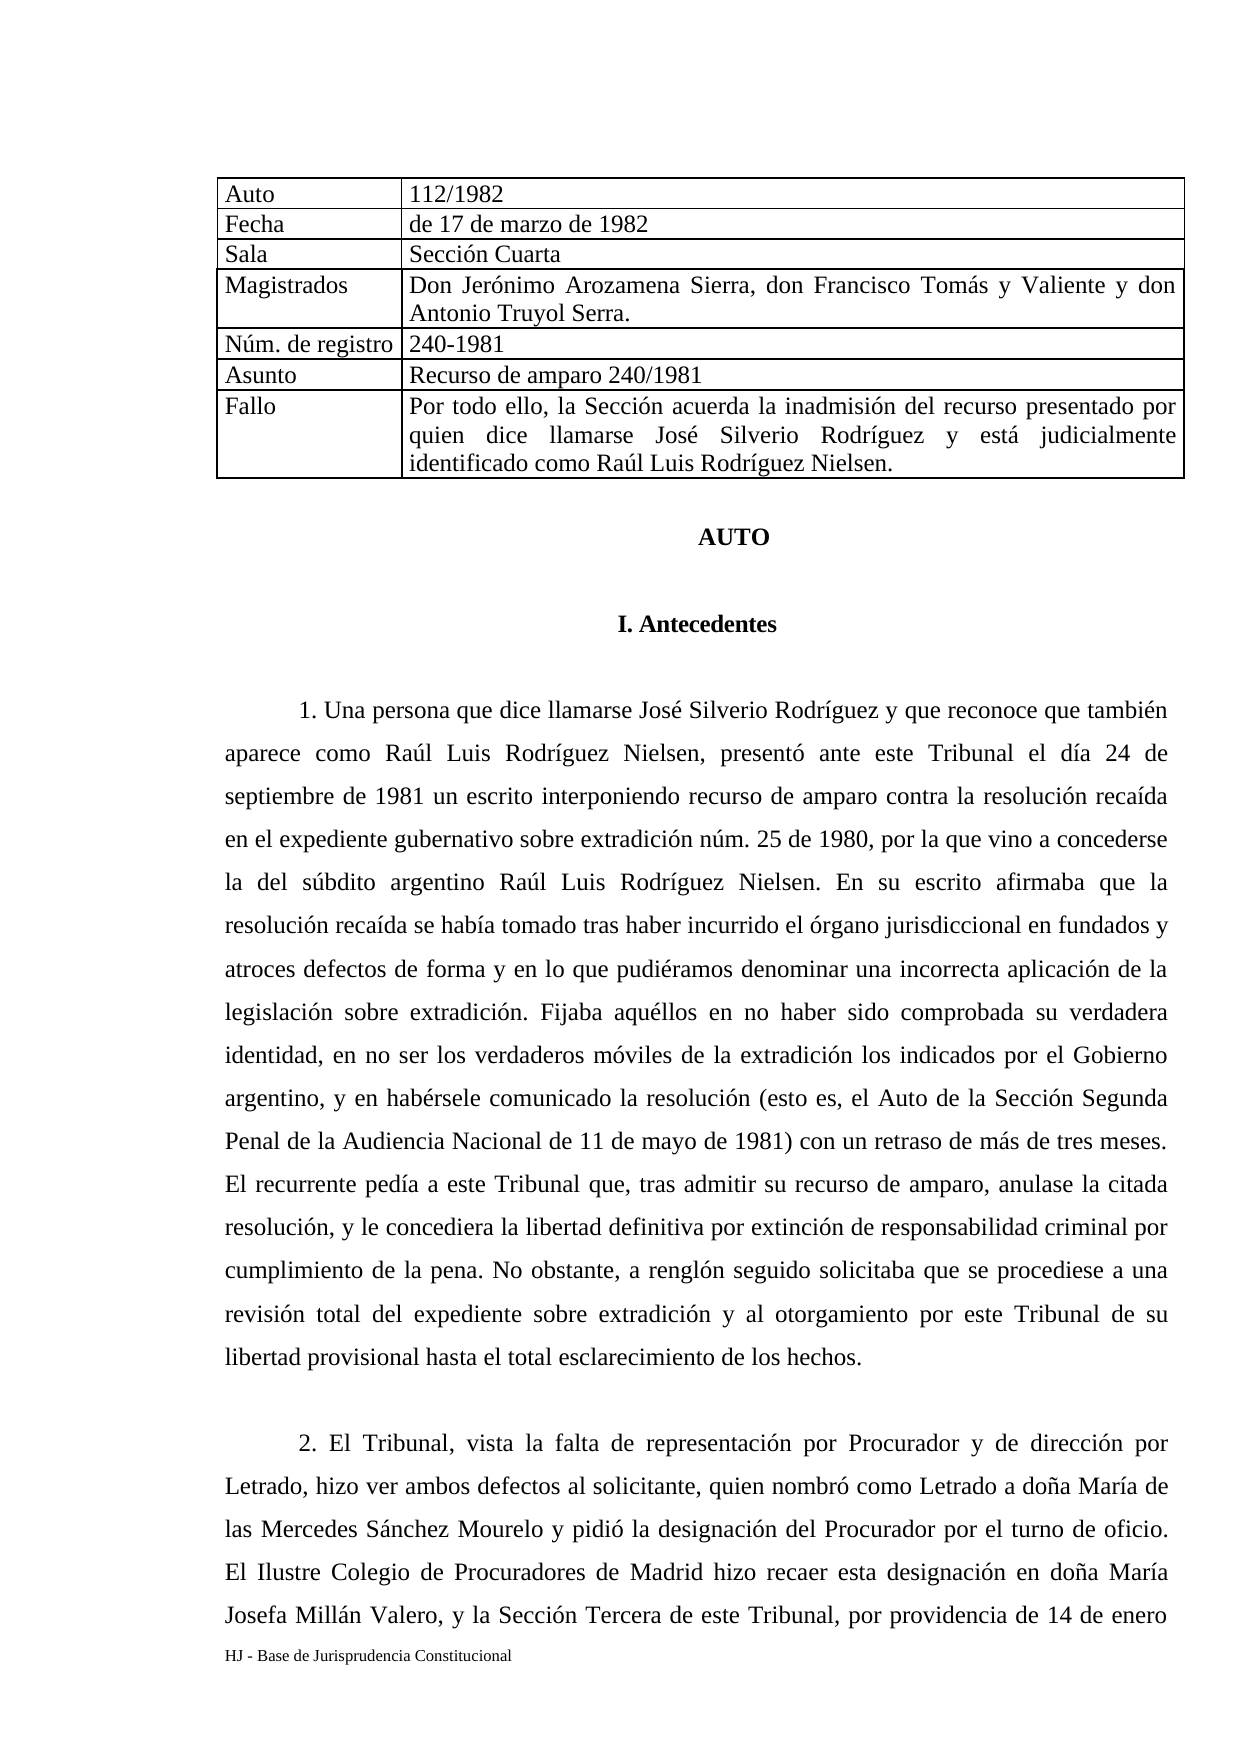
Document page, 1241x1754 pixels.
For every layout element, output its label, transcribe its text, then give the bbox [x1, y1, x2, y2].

table_header 112/1982 [402, 179, 1184, 207]
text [224, 1428, 1169, 1629]
table_cell Recurso de amparo 240/1981 [403, 360, 1183, 389]
table_cell Núm. de registro [218, 329, 401, 358]
table_cell Asunto [218, 360, 401, 389]
table_cell Fecha [218, 209, 401, 238]
table_cell de 17 de marzo de 1982 [402, 209, 1184, 238]
table_cell Sección Cuarta [402, 240, 1184, 268]
text AUTO [224, 522, 1169, 551]
text 1. Una persona que dice llamarse José Silverio Rodríguez y que reconoce que también aparece como Raúl Luis Rodríguez Nielsen, presentó ante este Tribunal el día 24 de septiembre de 1981 un escrito interponiendo recurso de amparo contra la resolución recaída en el expediente gubernativo sobre extradición núm. 25 de 1980, por la que vino a concederse la del súbdito argentino Raúl Luis Rodríguez Nielsen. En su escrito afirmaba que la resolución recaída se había tomado tras haber incurrido el órgano jurisdiccional en fundados y atroces defectos de forma y en lo que pudiéramos denominar una incorrecta aplicación de la legislación sobre extradición. Fijaba aquéllos en no haber sido comprobada su verdadera identidad, en no ser los verdaderos móviles de la extradición los indicados por el Gobierno argentino, y en habérsele comunicado la resolución (esto es, el Auto de la Sección Segunda Penal de la Audiencia Nacional de 11 de mayo de 1981) con un retraso de más de tres meses. El recurrente pedía a este Tribunal que, tras admitir su recurso de amparo, anulase la citada resolución, y le concediera la libertad definitiva por extinción de responsabilidad criminal por cumplimiento de la pena. No obstante, a renglón seguido solicitaba que se procediese a una revisión total del expediente sobre extradición y al otorgamiento por este Tribunal de su libertad provisional hasta el total esclarecimiento de los hechos. [224, 695, 1169, 1371]
table_cell 240-1981 [403, 329, 1183, 358]
table_cell Por todo ello, la Sección acuerda la inadmisión del recurso presentado por quien dice llamarse José Silverio Rodríguez y está judicialmente identificado como Raúl Luis Rodríguez Nielsen. [403, 391, 1183, 477]
table_cell Fallo [218, 391, 401, 477]
text I. Antecedentes [224, 609, 1169, 637]
table_cell Sala [218, 240, 401, 268]
table_cell Magistrados [218, 270, 401, 327]
table_header Auto [218, 179, 401, 207]
table_cell Don Jerónimo Arozamena Sierra, don Francisco Tomás y Valiente y don Antonio Truyol Serra. [403, 270, 1183, 327]
